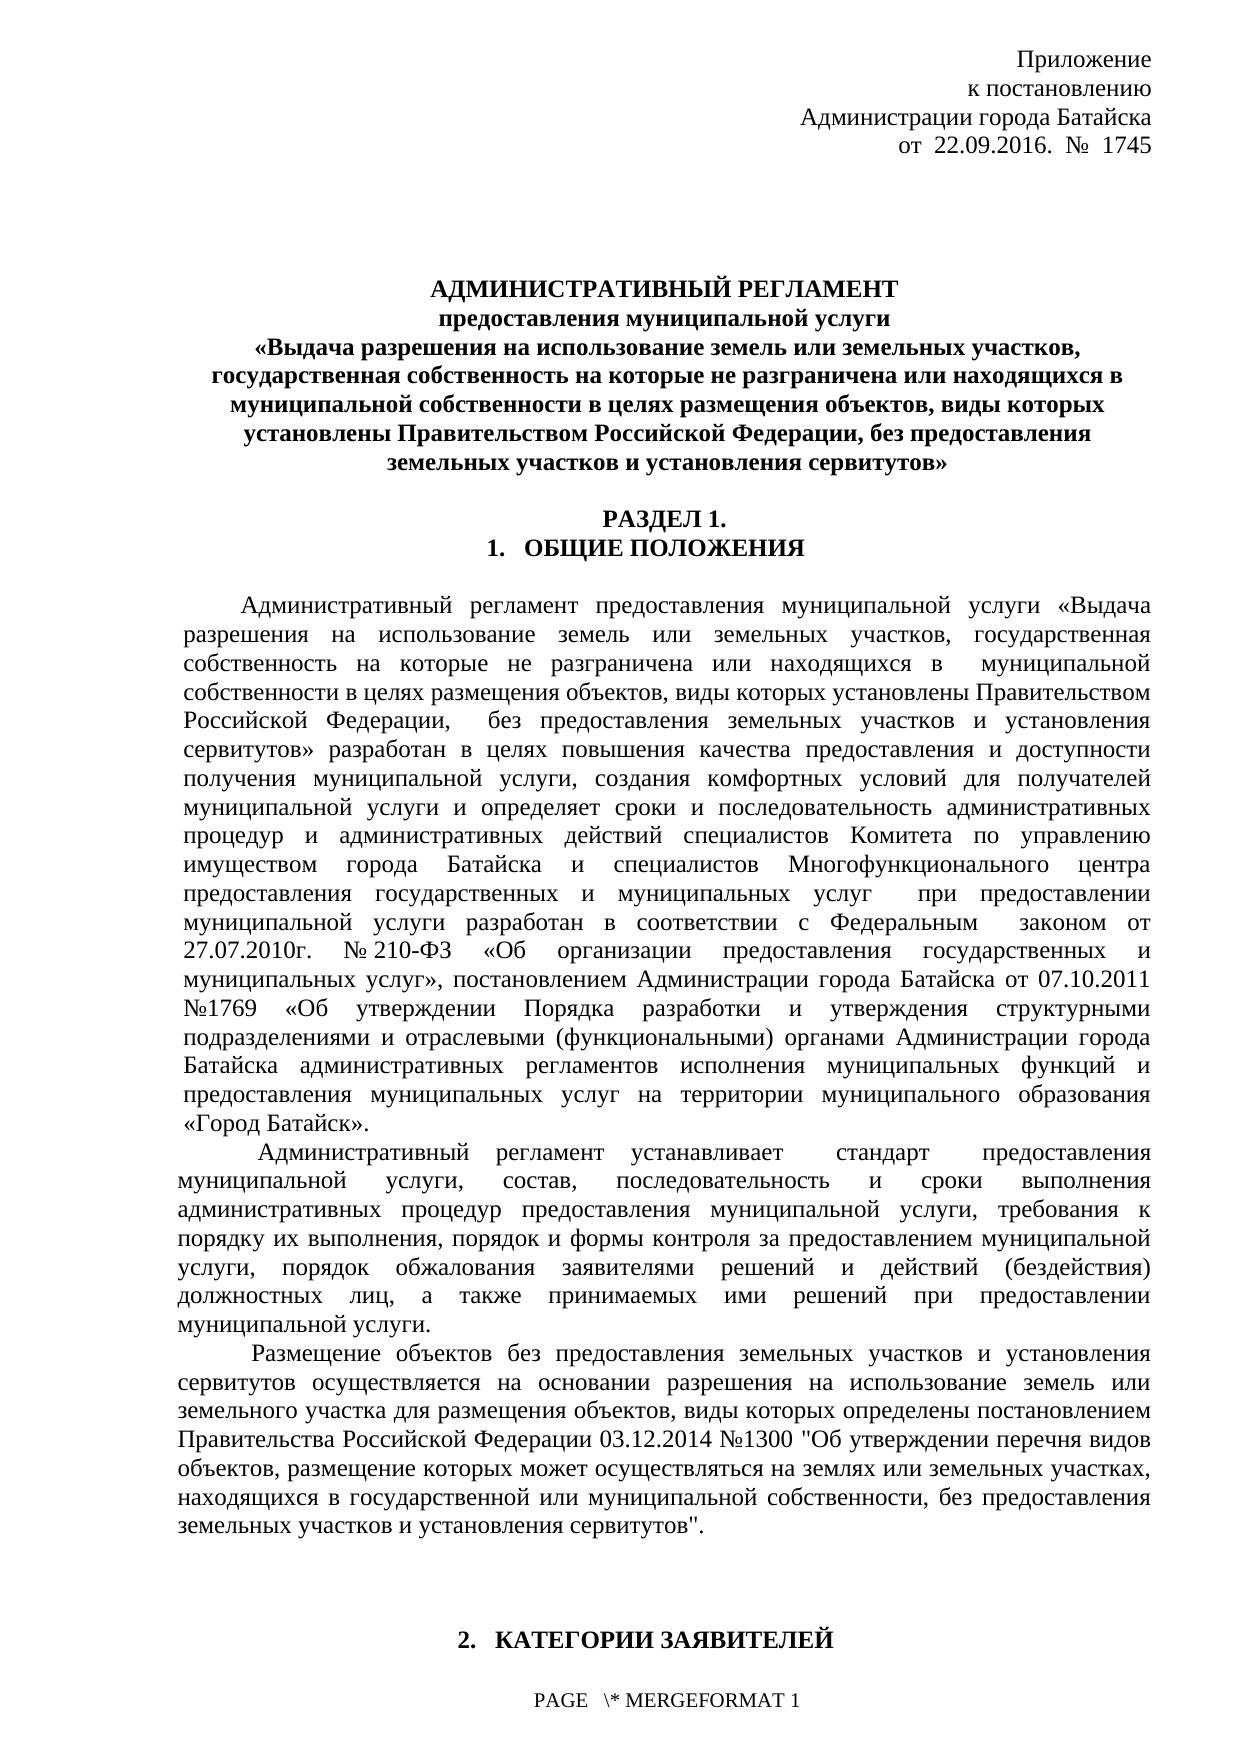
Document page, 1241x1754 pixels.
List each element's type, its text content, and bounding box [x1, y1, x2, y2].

text от 22.09.2016. № 1745 [177, 131, 1152, 159]
text Приложение [177, 44, 1152, 73]
text предоставления муниципальной услуги [177, 303, 1152, 332]
list Категории заявителей [140, 1626, 1152, 1654]
text к постановлению [177, 73, 1152, 102]
text «Выдача разрешения на использование земель или земельных участков, государственная собственность на которые не разграничена или находящихся в муниципальной собственности в целях размещения объектов, виды которых установлены Правительством Российской Федерации, без предоставления земельных участков и установления сервитутов» [183, 332, 1152, 476]
text Раздел 1. [177, 504, 1152, 533]
text Административный регламент предоставления муниципальной услуги «Выдача разрешения на использование земель или земельных участков, государственная собственность на которые не разграничена или находящихся в муниципальной собственности в целях размещения объектов, виды которых установлены Правительством Российской Федерации, без предоставления земельных участков и установления сервитутов» разработан в целях повышения качества предоставления и доступности получения муниципальной услуги, создания комфортных условий для получателей муниципальной услуги и определяет сроки и последовательность административных процедур и административных действий специалистов Комитета по управлению имуществом города Батайска и специалистов Многофункционального центра предоставления государственных и муниципальных услуг при предоставлении муниципальной услуги разработан в соответствии с Федеральным законом от 27.07.2010г. № 210-ФЗ «Об организации предоставления государственных и муниципальных услуг», постановлением Администрации города Батайска от 07.10.2011 №1769 «Об утверждении Порядка разработки и утверждения структурными подразделениями и отраслевыми (функциональными) органами Администрации города Батайска административных регламентов исполнения муниципальных функций и предоставления муниципальных услуг на территории муниципального образования «Город Батайск». [183, 591, 1152, 1137]
text Административный регламент [177, 274, 1152, 303]
subtitle Размещение объектов без предоставления земельных участков и установления сервитутов осуществляется на основании разрешения на использование земель или земельного участка для размещения объектов, виды которых определены постановлением Правительства Российской Федерации 03.12.2014 №1300 "Об утверждении перечня видов объектов, размещение которых может осуществляться на землях или земельных участках, находящихся в государственной или муниципальной собственности, без предоставления земельных участков и установления сервитутов". [177, 1338, 1152, 1539]
list ОБЩИЕ ПОЛОЖЕНИЯ [140, 533, 1152, 562]
text Административный регламент устанавливает стандарт предоставления муниципальной услуги, состав, последовательность и сроки выполнения административных процедур предоставления муниципальной услуги, требования к порядку их выполнения, порядок и формы контроля за предоставлением муниципальной услуги, порядок обжалования заявителями решений и действий (бездействия) должностных лиц, а также принимаемых ими решений при предоставлении муниципальной услуги. [177, 1137, 1152, 1338]
text Администрации города Батайска [177, 102, 1152, 131]
